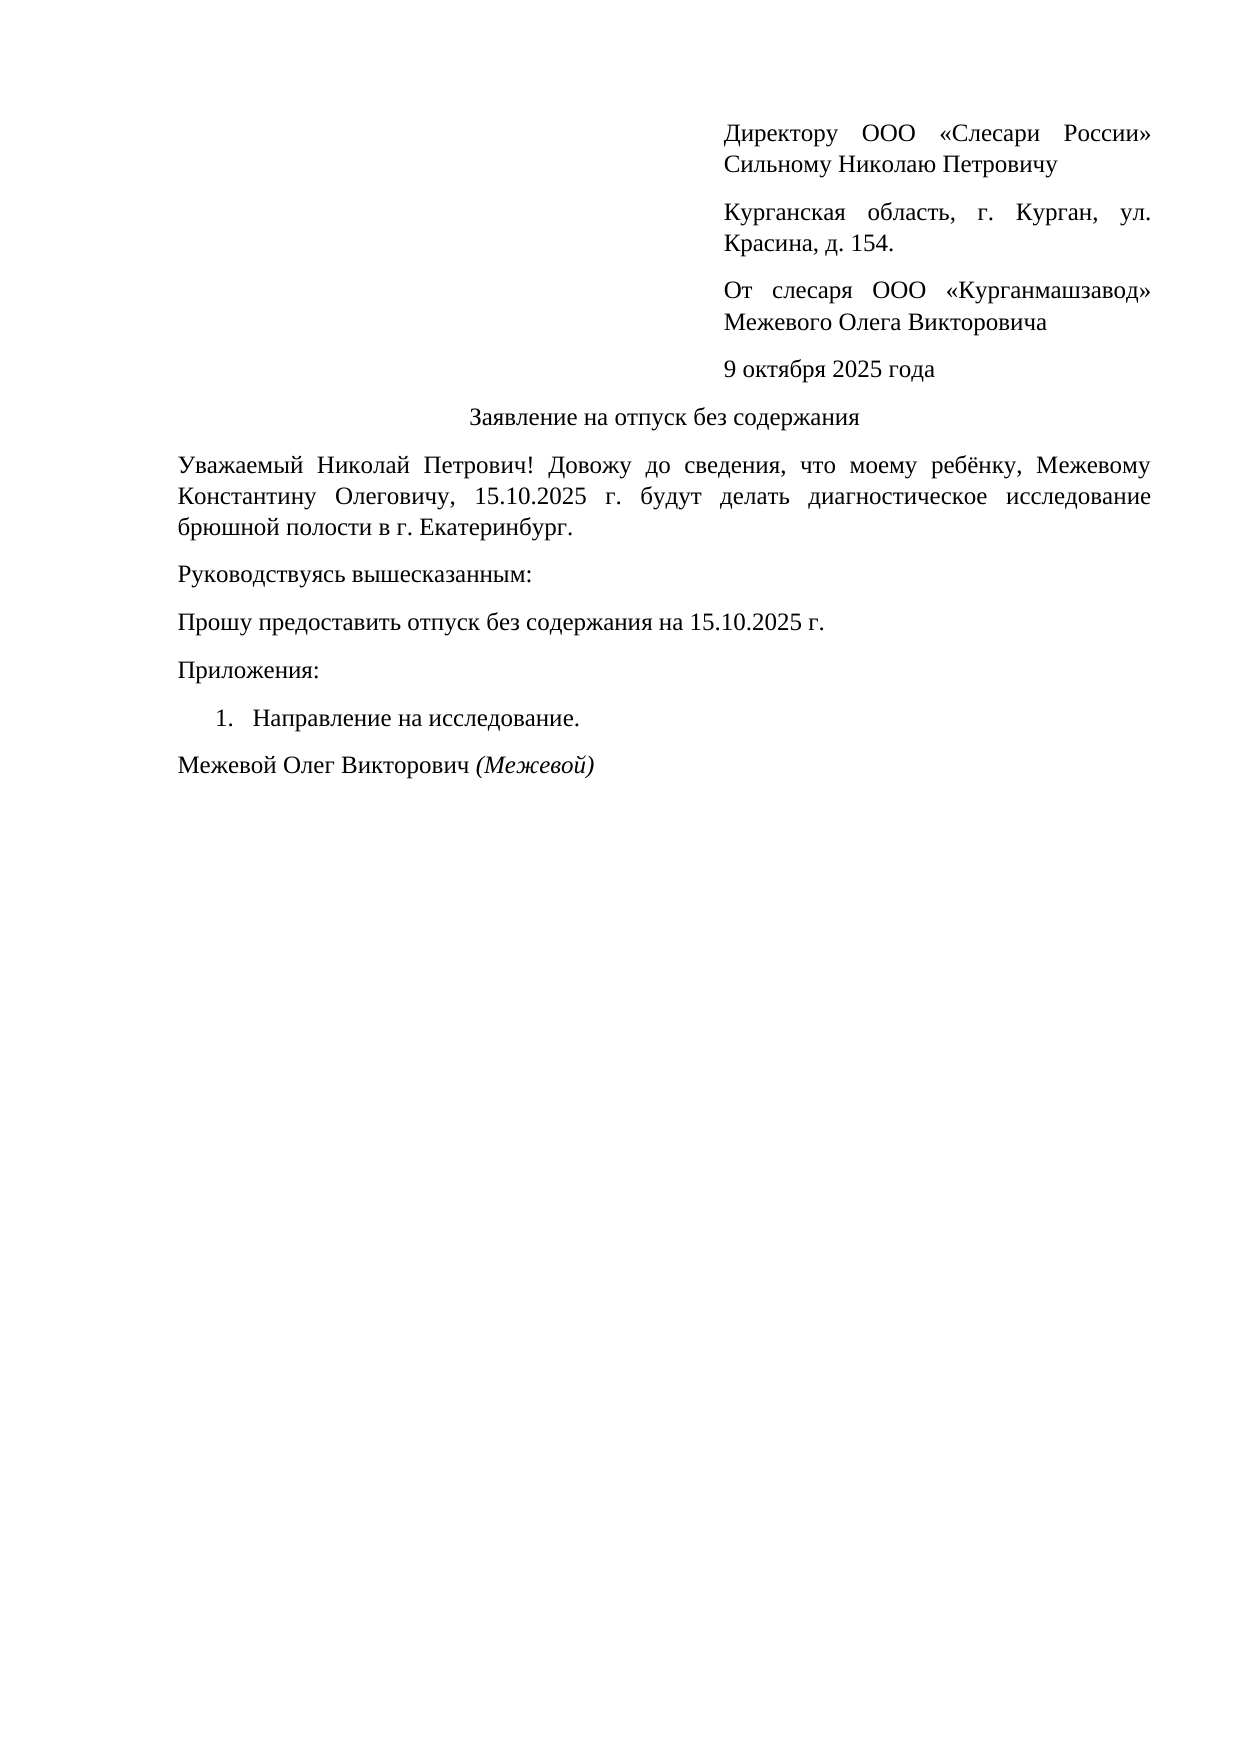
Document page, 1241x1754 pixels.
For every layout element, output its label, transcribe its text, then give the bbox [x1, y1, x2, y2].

text Директору ООО «Слесари России» Сильному Николаю Петровичу [723, 118, 1152, 178]
text Уважаемый Николай Петрович! Довожу до сведения, что моему ребёнку, Межевому Константину Олеговичу, 15.10.2025 г. будут делать диагностическое исследование брюшной полости в г. Екатеринбург. [177, 450, 1152, 541]
text От слесаря ООО «Курганмашзавод» Межевого Олега Викторовича [723, 276, 1152, 335]
text 9 октября 2025 года [723, 354, 1152, 383]
text Приложения: [177, 655, 1152, 684]
text Межевой Олег Викторович (Межевой) [177, 750, 1152, 779]
text Руководствуясь вышесказанным: [177, 559, 1152, 588]
text Курганская область, г. Курган, ул. Красина, д. 154. [723, 197, 1152, 257]
list Направление на исследование. [215, 703, 1152, 731]
text Прошу предоставить отпуск без содержания на 15.10.2025 г. [177, 607, 1152, 636]
text Заявление на отпуск без содержания [177, 402, 1152, 431]
